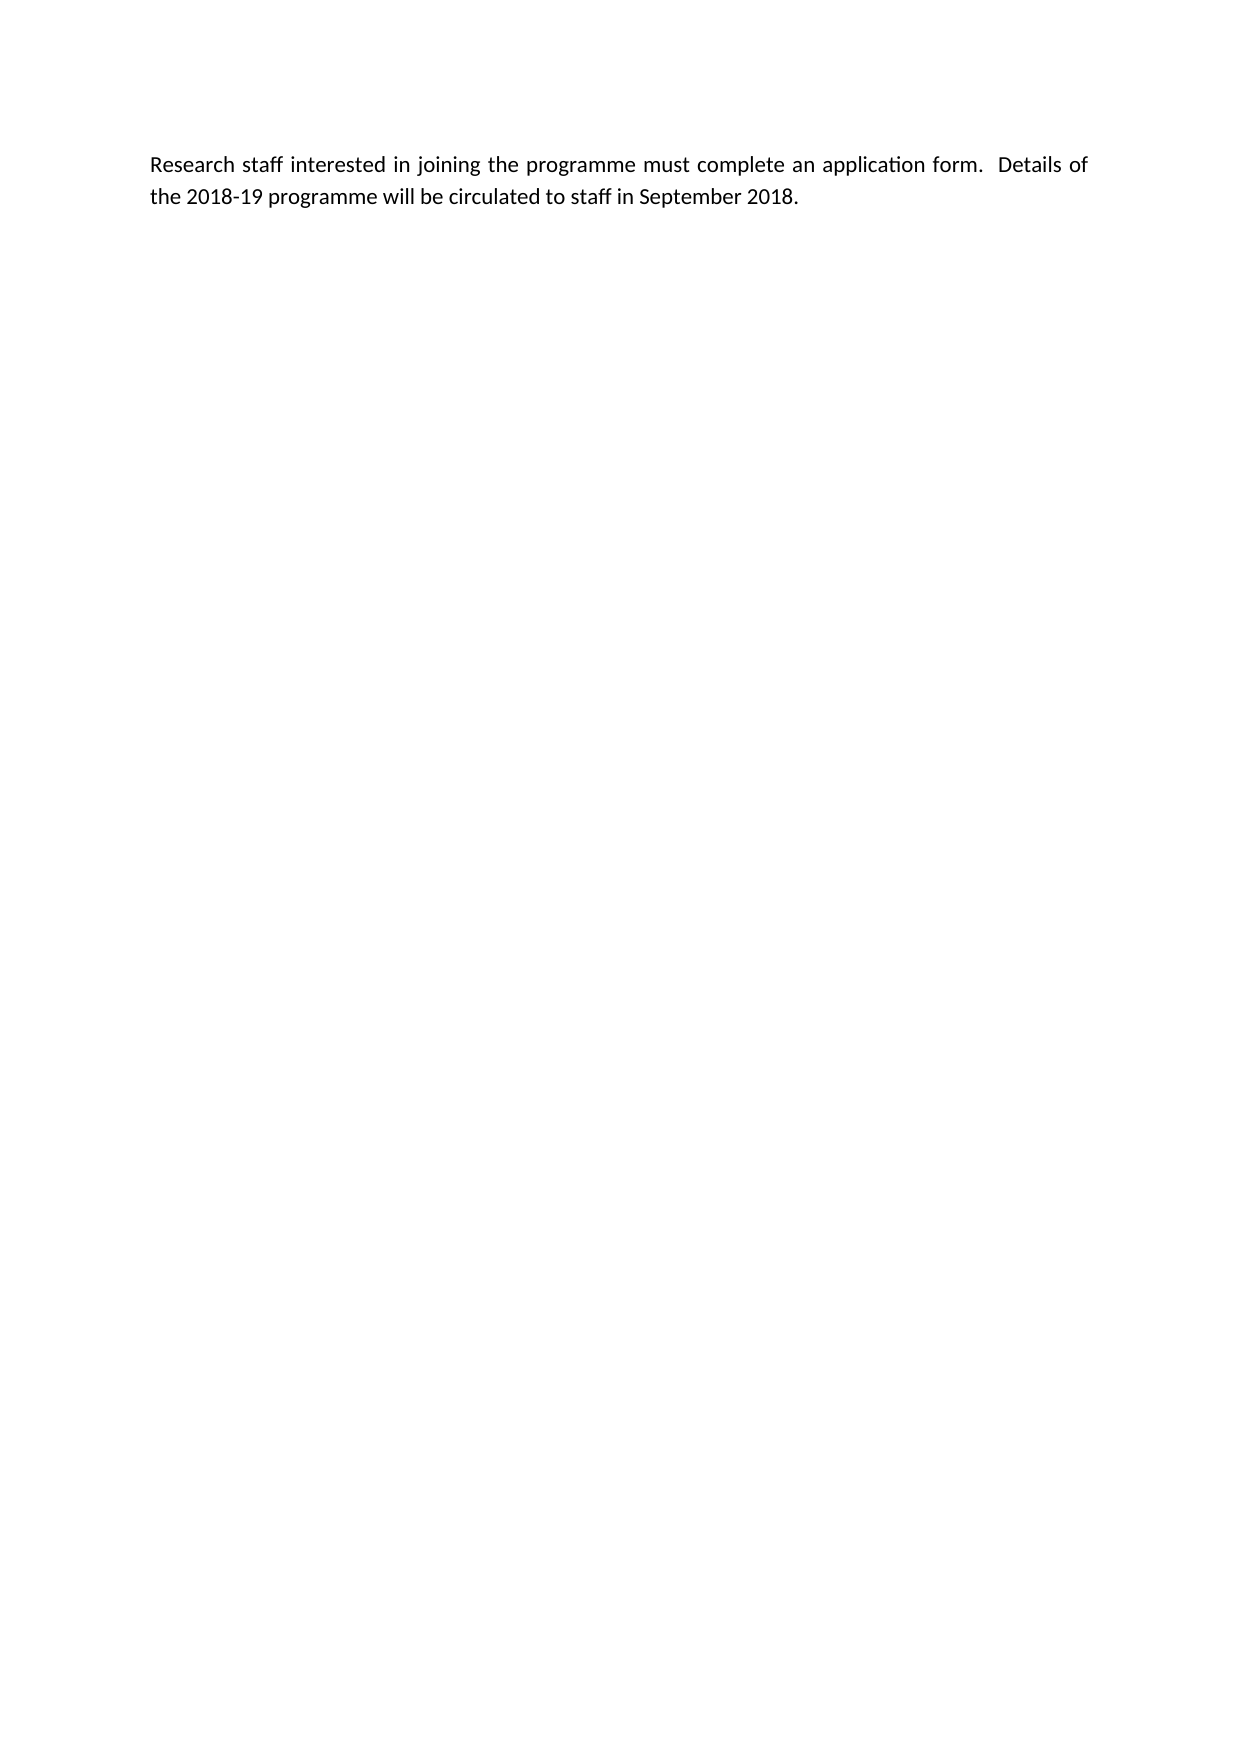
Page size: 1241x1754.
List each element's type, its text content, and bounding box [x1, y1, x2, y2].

text Research staff interested in joining the programme must complete an application form. Details of the 2018-19 programme will be circulated to staff in September 2018. [150, 150, 1090, 210]
